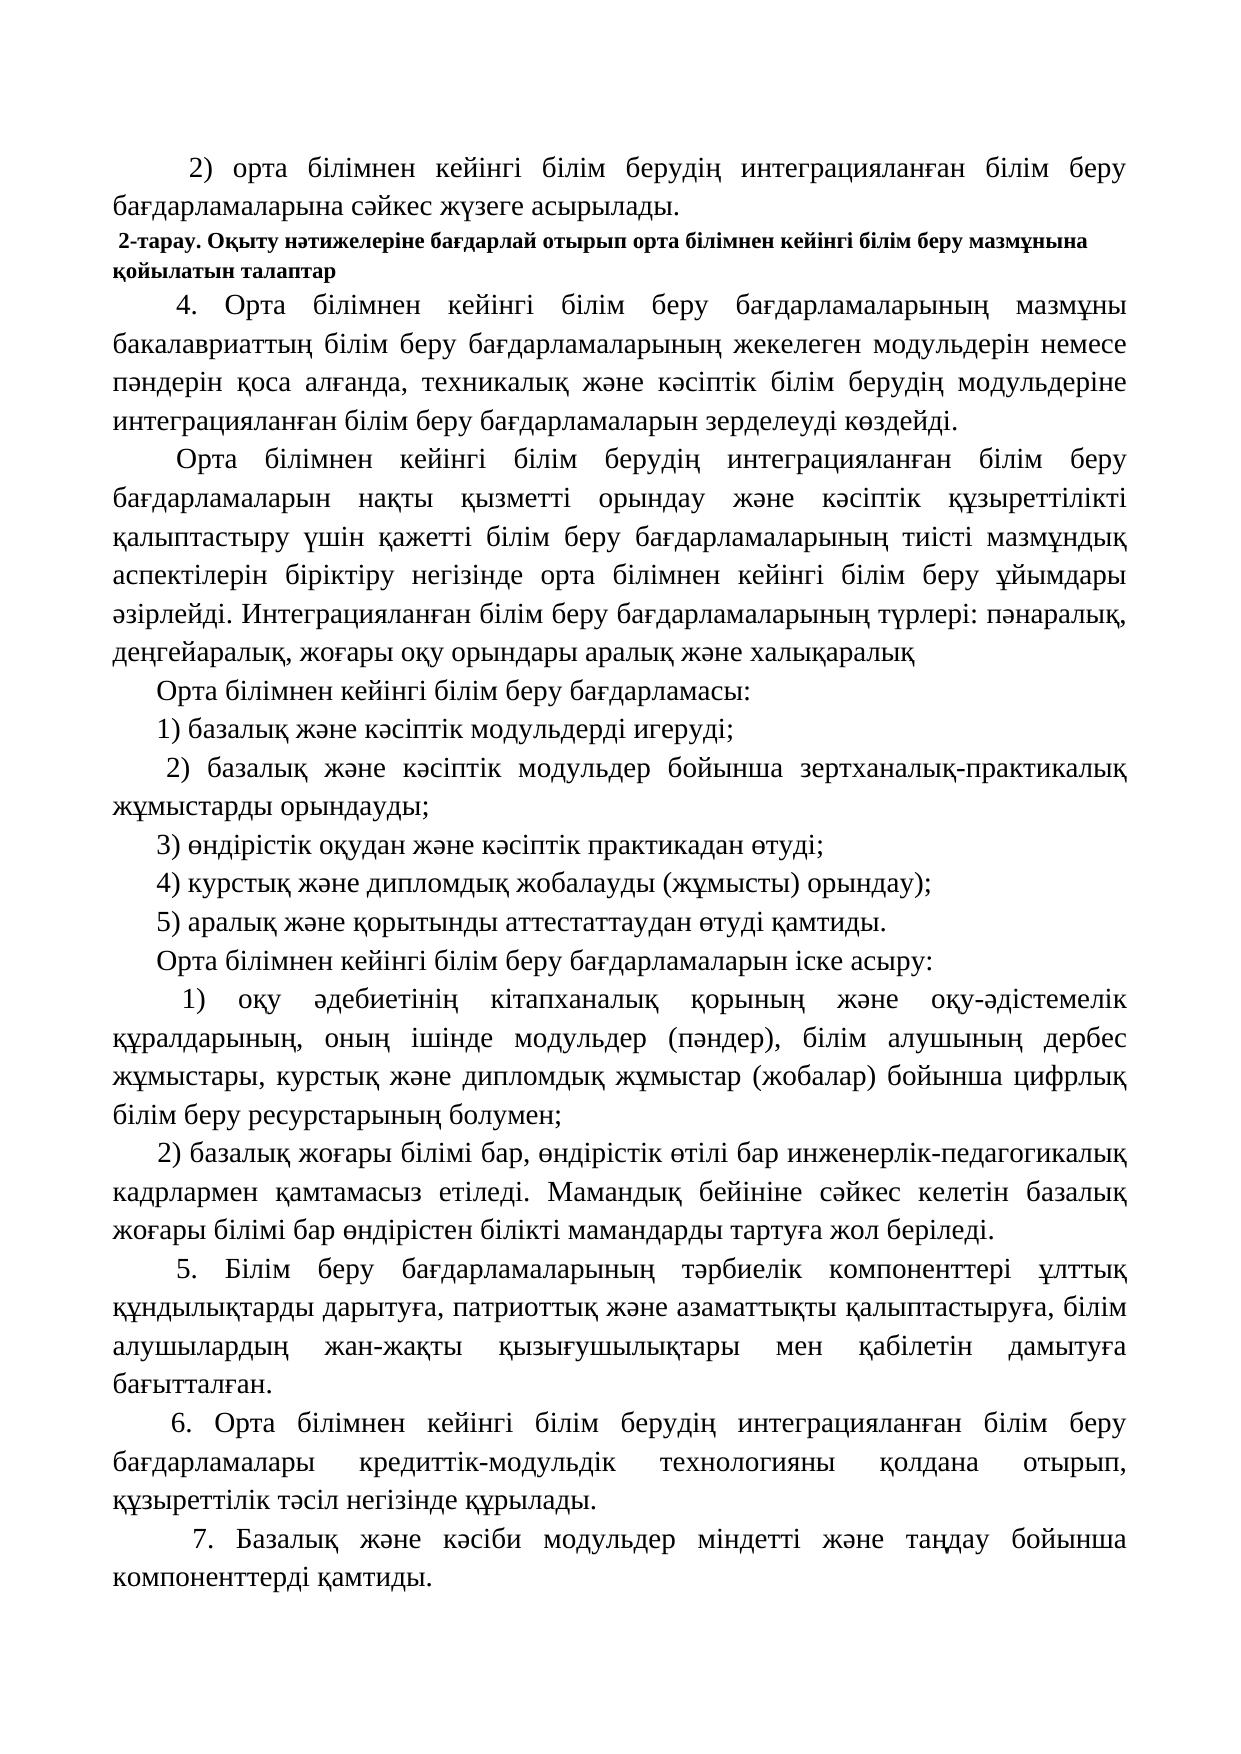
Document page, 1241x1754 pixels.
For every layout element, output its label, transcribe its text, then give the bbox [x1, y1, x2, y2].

text 2) орта білімнен кейінгі білім берудің интеграцияланған білім беру бағдарламаларына сәйкес жүзеге асырылады. [112, 150, 1128, 222]
text 5. Білім беру бағдарламаларының тәрбиелік компоненттері ұлттық құндылықтарды дарытуға, патриоттық және азаматтықты қалыптастыруға, білім алушылардың жан-жақты қызығушылықтары мен қабілетін дамытуға бағытталған. [112, 1251, 1128, 1400]
text Орта білімнен кейінгі білім берудің интеграцияланған білім беру бағдарламаларын нақты қызметті орындау және кәсіптік құзыреттілікті қалыптастыру үшін қажетті білім беру бағдарламаларының тиісті мазмұндық аспектілерін біріктіру негізінде орта білімнен кейінгі білім беру ұйымдары әзірлейді. Интеграцияланған білім беру бағдарламаларының түрлері: пәнаралық, деңгейаралық, жоғары оқу орындары аралық және халықаралық [112, 442, 1128, 668]
text 1) оқу әдебиетінің кітапханалық қорының және оқу-әдістемелік құралдарының, оның ішінде модульдер (пәндер), білім алушының дербес жұмыстары, курстық және дипломдық жұмыстар (жобалар) бойынша цифрлық білім беру ресурстарының болумен; [112, 981, 1128, 1130]
text Орта білімнен кейінгі білім беру бағдарламаларын іске асыру: [112, 943, 1128, 976]
text 5) аралық және қорытынды аттестаттаудан өтуді қамтиды. [112, 904, 1128, 938]
text 3) өндірістік оқудан және кәсіптік практикадан өтуді; [112, 827, 1128, 861]
text 4. Орта білімнен кейінгі білім беру бағдарламаларының мазмұны бакалавриаттың білім беру бағдарламаларының жекелеген модульдерін немесе пәндерін қоса алғанда, техникалық және кәсіптік білім берудің модульдеріне интеграцияланған білім беру бағдарламаларын зерделеуді көздейді. [112, 287, 1128, 437]
text 7. Базалық және кәсіби модульдер міндетті және таңдау бойынша компоненттерді қамтиды. [112, 1521, 1128, 1593]
text 2) базалық және кәсіптік модульдер бойынша зертханалық-практикалық жұмыстарды орындауды; [112, 750, 1128, 822]
text 2) базалық жоғары білімі бар, өндірістік өтілі бар инженерлік-педагогикалық кадрлармен қамтамасыз етіледі. Мамандық бейініне сәйкес келетін базалық жоғары білімі бар өндірістен білікті мамандарды тартуға жол беріледі. [112, 1135, 1128, 1246]
text 1) базалық және кәсіптік модульдерді игеруді; [112, 711, 1128, 745]
text 4) курстық және дипломдық жобалауды (жұмысты) орындау); [112, 866, 1128, 899]
text Орта білімнен кейінгі білім беру бағдарламасы: [112, 673, 1128, 706]
text 6. Орта білімнен кейінгі білім берудің интеграцияланған білім беру бағдарламалары кредиттік-модульдік технологияны қолдана отырып, құзыреттілік тәсіл негізінде құрылады. [112, 1405, 1128, 1516]
text 2-тарау. Оқыту нәтижелеріне бағдарлай отырып орта білімнен кейінгі білім беру мазмұнына қойылатын талаптар [112, 227, 1128, 284]
